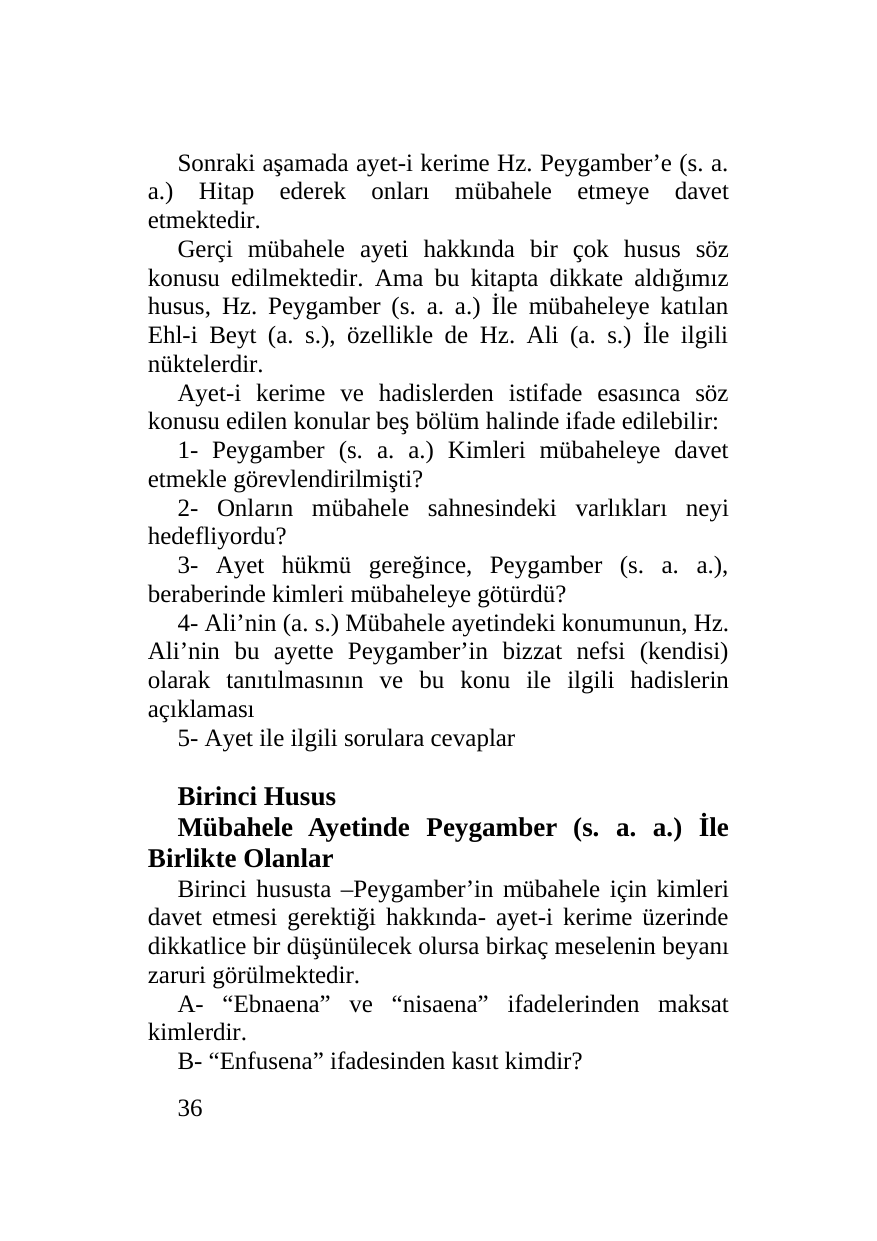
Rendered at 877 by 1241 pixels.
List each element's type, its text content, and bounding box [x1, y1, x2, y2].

subtitle Birinci Husus [148, 780, 729, 811]
text 3- Ayet hükmü gereğince, Peygamber (s. a. a.), beraberinde kimleri mübaheleye götürdü? [148, 550, 729, 608]
text 2- Onların mübahele sahnesindeki varlıkları neyi hedefliyordu? [148, 493, 729, 550]
subtitle Mübahele Ayetinde Peygamber (s. a. a.) İle Birlikte Olanlar [148, 811, 729, 874]
text B- “Enfusena” ifadesinden kasıt kimdir? [148, 1046, 729, 1075]
text Birinci hususta –Peygamber’in mübahele için kimleri davet etmesi gerektiği hakkında- ayet-i kerime üzerinde dikkatlice bir düşünülecek olursa birkaç meselenin beyanı zaruri görülmektedir. [148, 874, 729, 989]
text Gerçi mübahele ayeti hakkında bir çok husus söz konusu edilmektedir. Ama bu kitapta dikkate aldığımız husus, Hz. Peygamber (s. a. a.) İle mübaheleye katılan Ehl-i Beyt (a. s.), özellikle de Hz. Ali (a. s.) İle ilgili nüktelerdir. [148, 234, 729, 378]
text Ayet-i kerime ve hadislerden istifade esasınca söz konusu edilen konular beş bölüm halinde ifade edilebilir: [148, 378, 729, 435]
text 1- Peygamber (s. a. a.) Kimleri mübaheleye davet etmekle görevlendirilmişti? [148, 435, 729, 493]
text 5- Ayet ile ilgili sorulara cevaplar [148, 723, 729, 751]
text A- “Ebnaena” ve “nisaena” ifadelerinden maksat kimlerdir. [148, 989, 729, 1046]
text 4- Ali’nin (a. s.) Mübahele ayetindeki konumunun, Hz. Ali’nin bu ayette Peygamber’in bizzat nefsi (kendisi) olarak tanıtılmasının ve bu konu ile ilgili hadislerin açıklaması [148, 608, 729, 723]
text Sonraki aşamada ayet-i kerime Hz. Peygamber’e (s. a. a.) Hitap ederek onları mübahele etmeye davet etmektedir. [148, 148, 729, 234]
